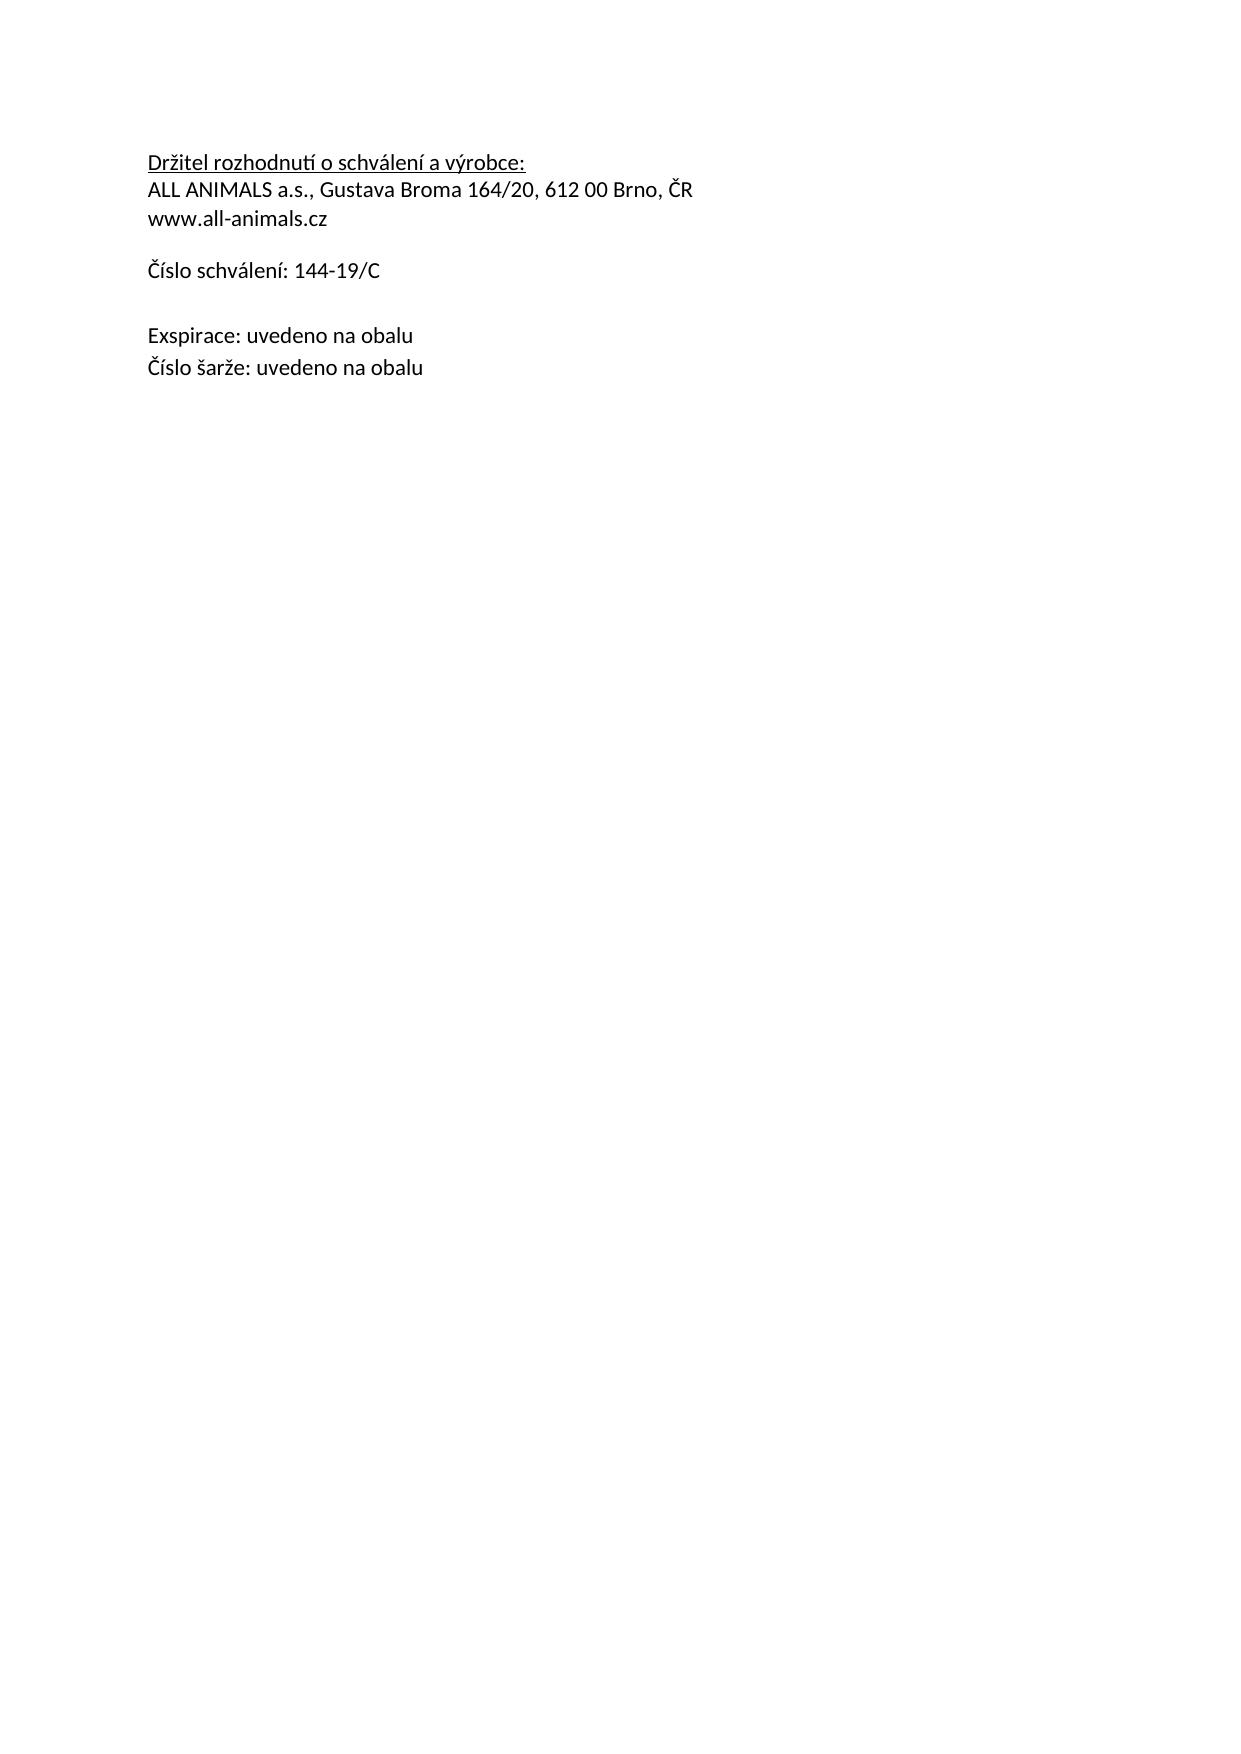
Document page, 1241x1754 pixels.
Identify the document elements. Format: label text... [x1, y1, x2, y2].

list Exspirace: uvedeno na obalu [148, 321, 1093, 349]
text ALL ANIMALS a.s., Gustava Broma 164/20, 612 00 Brno, ČR [148, 176, 1093, 204]
list Číslo schválení: 144-19/C [148, 257, 1093, 285]
text www.all-animals.cz [148, 204, 1093, 232]
text Držitel rozhodnutí o schválení a výrobce: [148, 148, 1093, 176]
list Číslo šarže: uvedeno na obalu [148, 353, 1093, 381]
